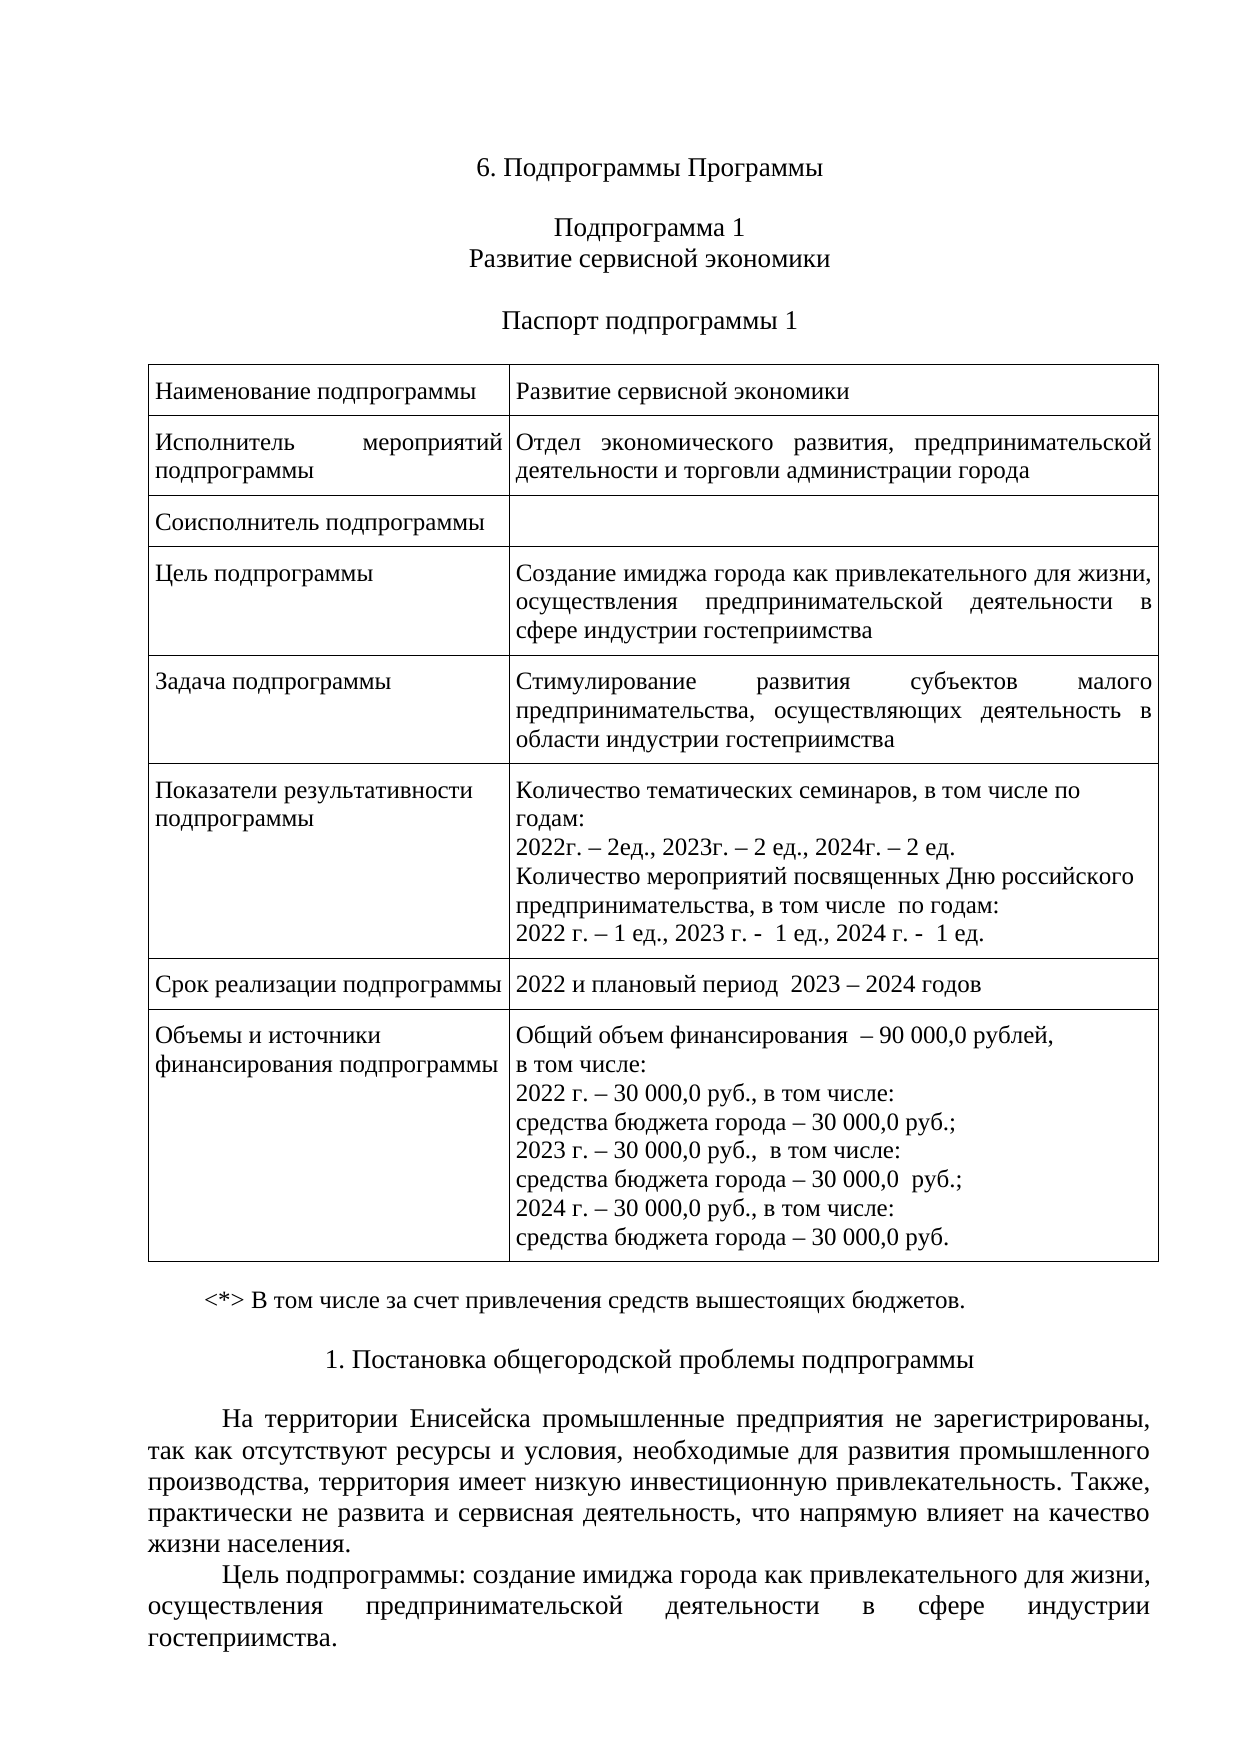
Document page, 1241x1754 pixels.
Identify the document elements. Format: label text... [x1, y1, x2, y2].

text Развитие сервисной экономики [148, 242, 1152, 273]
text Подпрограмма 1 [148, 211, 1152, 242]
text <*> В том числе за счет привлечения средств вышестоящих бюджетов. [148, 1285, 1152, 1314]
text Паспорт подпрограммы 1 [148, 304, 1152, 335]
table_cell Объемы и источники финансирования подпрограммы [149, 1010, 509, 1261]
table_cell Стимулирование развития субъектов малого предпринимательства, осуществляющих деятельность в области индустрии гостеприимства [510, 656, 1158, 763]
text Цель подпрограммы: создание имиджа города как привлекательного для жизни, осуществления предпринимательской деятельности в сфере индустрии гостеприимства. [148, 1558, 1152, 1652]
table_cell Создание имиджа города как привлекательного для жизни, осуществления предпринимательской деятельности в сфере индустрии гостеприимства [510, 547, 1158, 654]
table_cell 2022 и плановый период 2023 – 2024 годов [510, 959, 1158, 1009]
table_cell Соисполнитель подпрограммы [149, 496, 509, 546]
table_cell Цель подпрограммы [149, 547, 509, 654]
text На территории Енисейска промышленные предприятия не зарегистрированы, так как отсутствуют ресурсы и условия, необходимые для развития промышленного производства, территория имеет низкую инвестиционную привлекательность. Также, практически не развита и сервисная деятельность, что напрямую влияет на качество жизни населения. [148, 1403, 1152, 1558]
table_header Наименование подпрограммы [149, 365, 509, 415]
table_header Развитие сервисной экономики [510, 365, 1158, 415]
table_cell Количество тематических семинаров, в том числе по годам: 2022г. – 2ед., 2023г. – 2 ед., 2024г. – 2 ед. Количество мероприятий посвященных Дню российского предпринимательства, в том числе по годам: 2022 г. – 1 ед., 2023 г. - 1 ед., 2024 г. - 1 ед. [510, 764, 1158, 958]
table_cell Срок реализации подпрограммы [149, 959, 509, 1009]
table_cell Задача подпрограммы [149, 656, 509, 763]
text 1. Постановка общегородской проблемы подпрограммы [148, 1343, 1152, 1374]
table_cell Показатели результативности подпрограммы [149, 764, 509, 958]
table_cell Исполнитель мероприятий подпрограммы [149, 416, 509, 495]
table_cell [510, 496, 1158, 546]
table_cell Общий объем финансирования – 90 000,0 рублей, в том числе: 2022 г. – 30 000,0 руб., в том числе: средства бюджета города – 30 000,0 руб.; 2023 г. – 30 000,0 руб., в том числе: средства бюджета города – 30 000,0 руб.; 2024 г. – 30 000,0 руб., в том числе: средства бюджета города – 30 000,0 руб. [510, 1010, 1158, 1261]
text 6. Подпрограммы Программы [148, 151, 1152, 182]
table_cell Отдел экономического развития, предпринимательской деятельности и торговли администрации города [510, 416, 1158, 495]
